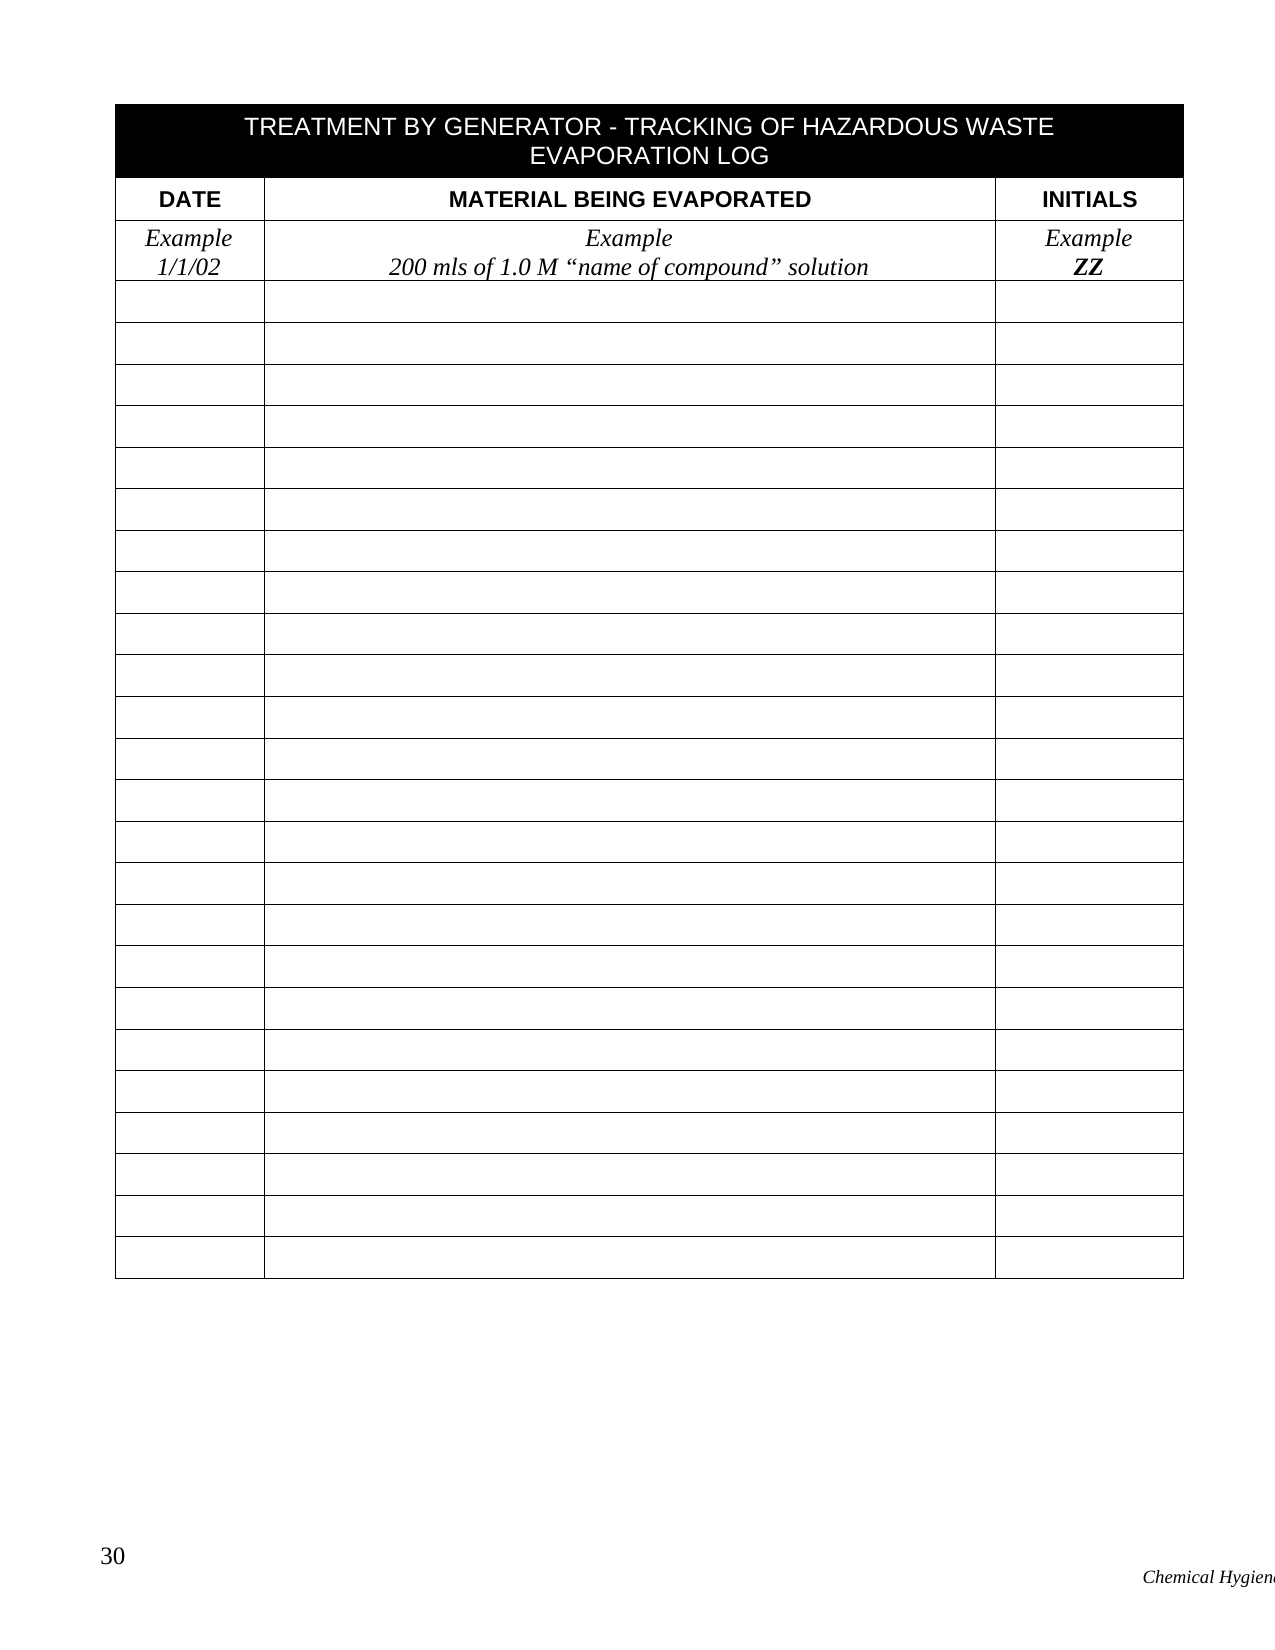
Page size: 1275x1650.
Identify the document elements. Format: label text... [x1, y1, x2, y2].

table_cell [116, 988, 264, 1028]
table_cell [116, 614, 264, 654]
table_cell [265, 1237, 995, 1278]
table_cell [116, 1196, 264, 1236]
table_cell [265, 1030, 995, 1070]
table_cell [116, 1030, 264, 1070]
table_header TREATMENT BY GENERATOR - TRACKING OF HAZARDOUS WASTE EVAPORATION LOG [116, 105, 1183, 177]
table_cell [265, 1071, 995, 1112]
table_cell [996, 1196, 1183, 1236]
table_cell [996, 822, 1183, 862]
table_cell [996, 988, 1183, 1028]
table_cell [996, 489, 1183, 530]
table_cell [265, 946, 995, 987]
table_cell [996, 780, 1183, 821]
table_cell [265, 281, 995, 322]
table_cell [116, 655, 264, 696]
table_cell MATERIAL BEING EVAPORATED [265, 178, 995, 220]
table_cell [996, 1071, 1183, 1112]
table_cell [116, 946, 264, 987]
table_cell [996, 365, 1183, 405]
table_cell [265, 1113, 995, 1153]
table_cell [116, 1071, 264, 1112]
table_cell [996, 655, 1183, 696]
table_cell [996, 1154, 1183, 1195]
table_cell [116, 822, 264, 862]
table_cell [116, 863, 264, 904]
table_cell [996, 863, 1183, 904]
table_cell [996, 406, 1183, 447]
table_cell [265, 614, 995, 654]
table_cell [116, 1237, 264, 1278]
table_cell [116, 905, 264, 945]
table_cell [996, 739, 1183, 779]
table_cell [996, 1113, 1183, 1153]
table_cell [996, 1030, 1183, 1070]
table_cell [996, 614, 1183, 654]
table_cell [996, 323, 1183, 363]
table_cell [116, 489, 264, 530]
table_cell [265, 655, 995, 696]
table_cell [265, 863, 995, 904]
table_cell [996, 905, 1183, 945]
table_cell [116, 697, 264, 737]
table_cell [116, 281, 264, 322]
table_cell [116, 365, 264, 405]
table_cell [265, 406, 995, 447]
table_cell [265, 531, 995, 571]
table_cell [996, 697, 1183, 737]
table_cell Example 1/1/02 [116, 221, 264, 280]
table_cell [116, 1154, 264, 1195]
table_cell [116, 323, 264, 363]
table_cell [116, 739, 264, 779]
table_cell [265, 323, 995, 363]
table_cell [265, 822, 995, 862]
table_cell [265, 905, 995, 945]
table_cell [996, 572, 1183, 613]
table_cell [265, 1196, 995, 1236]
table_cell [116, 1113, 264, 1153]
table_cell [996, 1237, 1183, 1278]
table_cell INITIALS [996, 178, 1183, 220]
table_cell [116, 448, 264, 488]
table_cell [265, 448, 995, 488]
table_cell [265, 572, 995, 613]
table_cell [265, 988, 995, 1028]
table_cell [265, 780, 995, 821]
table_cell [265, 697, 995, 737]
table_cell Example 200 mls of 1.0 M “name of compound” solution [265, 221, 995, 280]
table_cell [116, 406, 264, 447]
table_cell [116, 572, 264, 613]
table_cell [996, 281, 1183, 322]
table_cell [265, 1154, 995, 1195]
table_cell [996, 946, 1183, 987]
table_cell [116, 531, 264, 571]
table_cell [116, 780, 264, 821]
table_cell DATE [116, 178, 264, 220]
table_cell [265, 365, 995, 405]
table_cell [996, 531, 1183, 571]
table_cell [265, 739, 995, 779]
table_cell [265, 489, 995, 530]
table_cell [996, 448, 1183, 488]
table_cell Example ZZ [996, 221, 1183, 280]
